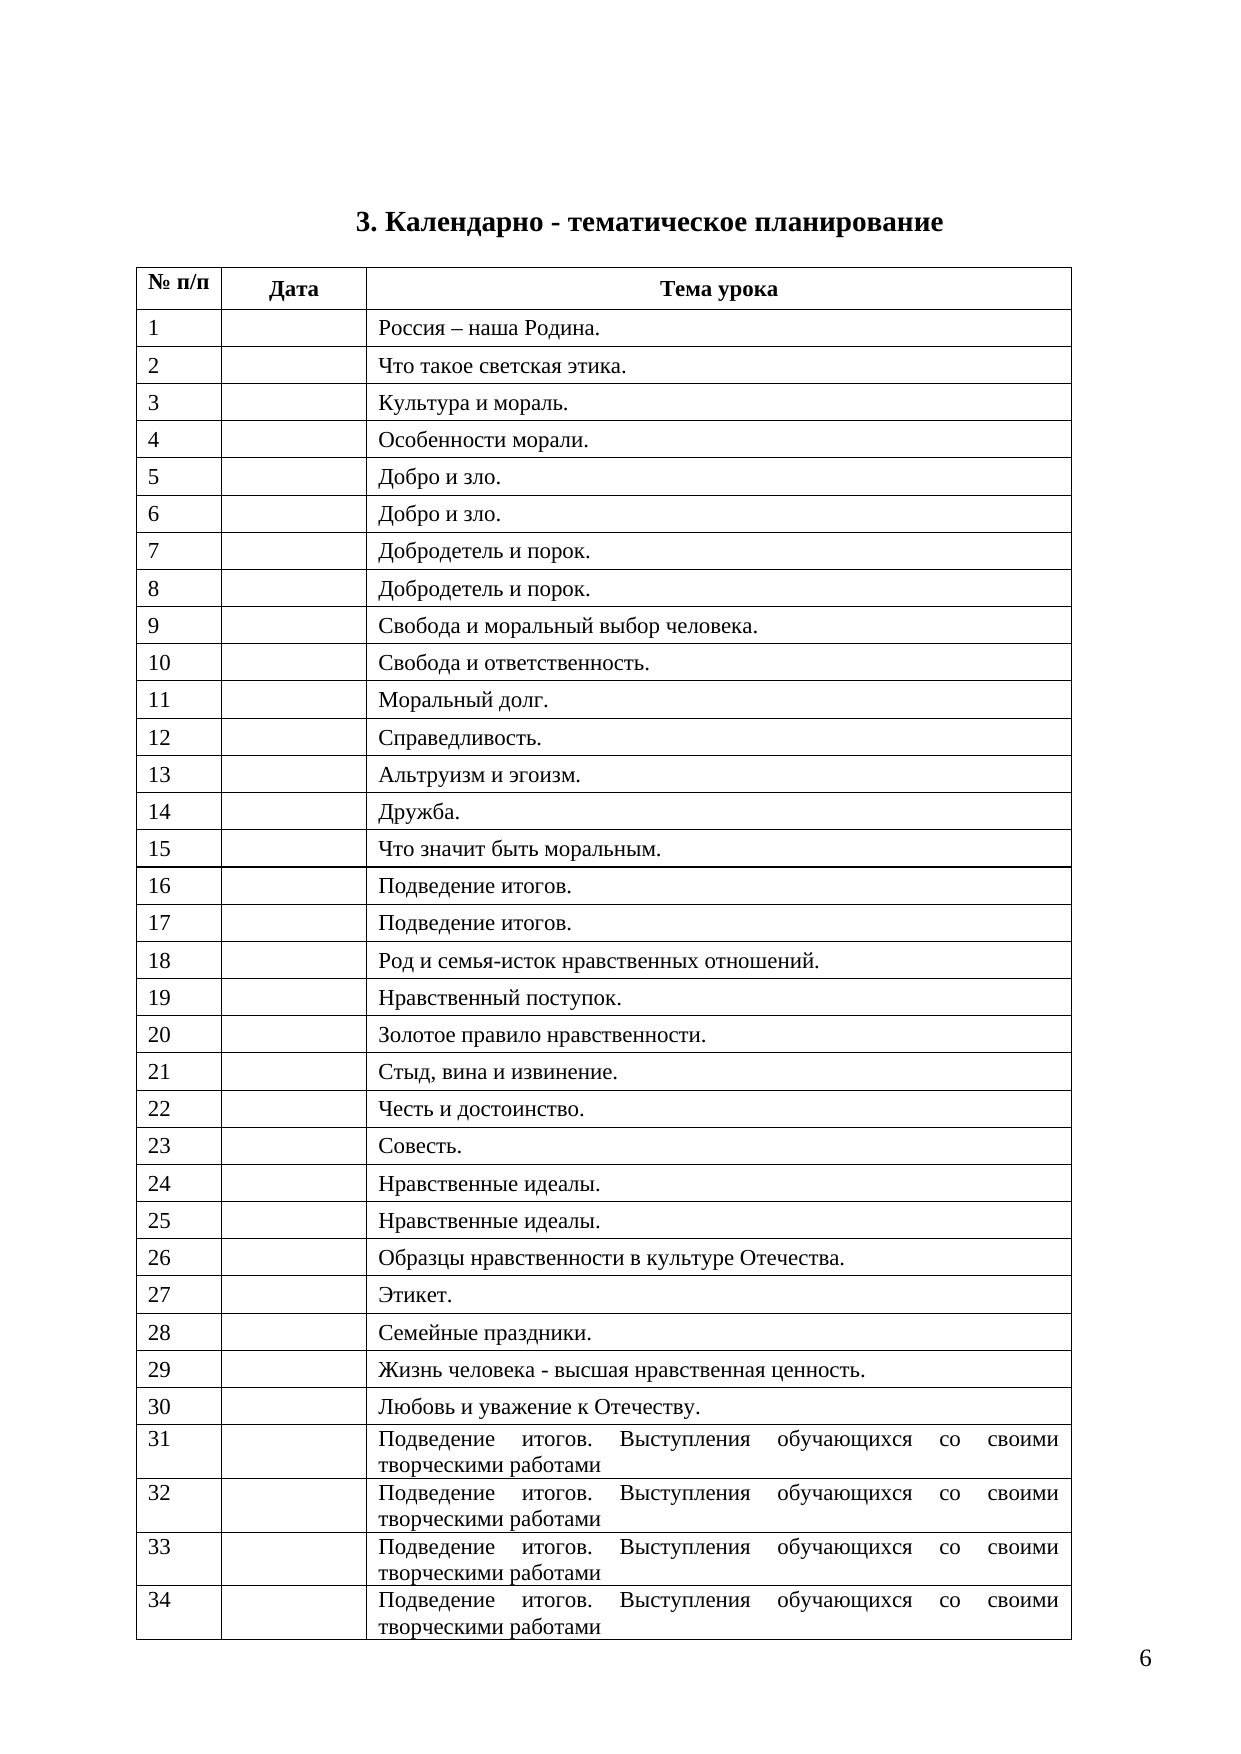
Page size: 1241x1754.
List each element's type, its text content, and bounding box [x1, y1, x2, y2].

table_cell [222, 942, 366, 978]
table_cell [222, 1533, 366, 1585]
table_cell Жизнь человека - высшая нравственная ценность. [367, 1351, 1071, 1387]
table_cell 6 [137, 496, 221, 532]
table_cell Подведение итогов. Выступления обучающихся со своими творческими работами [367, 1533, 1071, 1585]
table_cell Свобода и ответственность. [367, 644, 1071, 680]
table_cell [222, 1425, 366, 1478]
table_cell 8 [137, 570, 221, 606]
table_cell [222, 1202, 366, 1238]
table_cell [222, 756, 366, 792]
table_cell [222, 496, 366, 532]
table_cell [222, 1091, 366, 1127]
table_cell [222, 1479, 366, 1532]
table_cell [222, 830, 366, 866]
table_cell 24 [137, 1165, 221, 1201]
table_cell 10 [137, 644, 221, 680]
table_cell 2 [137, 347, 221, 383]
table_cell 5 [137, 458, 221, 494]
table_cell 11 [137, 681, 221, 718]
table_cell 14 [137, 793, 221, 829]
table_cell 12 [137, 719, 221, 755]
table_cell 27 [137, 1276, 221, 1313]
table_cell Любовь и уважение к Отечеству. [367, 1388, 1071, 1424]
table_cell Образцы нравственности в культуре Отечества. [367, 1239, 1071, 1275]
table_cell Свобода и моральный выбор человека. [367, 607, 1071, 643]
table_cell 33 [137, 1533, 221, 1585]
table_cell [222, 458, 366, 494]
table_cell [222, 979, 366, 1015]
table_cell 32 [137, 1479, 221, 1532]
table_cell [222, 905, 366, 941]
table_cell [222, 1351, 366, 1387]
table_cell [222, 1165, 366, 1201]
table_cell [222, 719, 366, 755]
table_cell Совесть. [367, 1128, 1071, 1164]
table_header № п/п [137, 268, 221, 308]
table_cell [222, 644, 366, 680]
table_cell 25 [137, 1202, 221, 1238]
table_cell Золотое правило нравственности. [367, 1016, 1071, 1052]
table_cell [222, 868, 366, 903]
table_cell Подведение итогов. Выступления обучающихся со своими творческими работами [367, 1425, 1071, 1478]
table_cell Особенности морали. [367, 421, 1071, 457]
table_cell 20 [137, 1016, 221, 1052]
table_cell 19 [137, 979, 221, 1015]
table_cell Культура и мораль. [367, 384, 1071, 420]
table_cell 29 [137, 1351, 221, 1387]
table_cell [222, 1388, 366, 1424]
table_cell Добродетель и порок. [367, 570, 1071, 606]
table_cell [222, 421, 366, 457]
table_cell 16 [137, 868, 221, 903]
table_cell Справедливость. [367, 719, 1071, 755]
table_cell Род и семья-исток нравственных отношений. [367, 942, 1071, 978]
table_cell Стыд, вина и извинение. [367, 1053, 1071, 1089]
table_cell [222, 570, 366, 606]
table_cell 15 [137, 830, 221, 866]
table_cell 18 [137, 942, 221, 978]
table_cell Добро и зло. [367, 496, 1071, 532]
table_cell [222, 533, 366, 569]
table_cell 1 [137, 310, 221, 346]
table_cell [222, 607, 366, 643]
table_cell Добро и зло. [367, 458, 1071, 494]
table_cell Что значит быть моральным. [367, 830, 1071, 866]
table_cell Нравственные идеалы. [367, 1202, 1071, 1238]
table_cell 17 [137, 905, 221, 941]
table_cell [222, 347, 366, 383]
table_cell 4 [137, 421, 221, 457]
table_cell Подведение итогов. [367, 868, 1071, 903]
table_cell Подведение итогов. Выступления обучающихся со своими творческими работами [367, 1586, 1071, 1639]
table_header Дата [222, 268, 366, 308]
table_cell 21 [137, 1053, 221, 1089]
table_header Тема урока [367, 268, 1071, 308]
table_cell [222, 1016, 366, 1052]
table_cell [222, 1053, 366, 1089]
table_cell [222, 1314, 366, 1350]
table_cell Альтруизм и эгоизм. [367, 756, 1071, 792]
text 3. Календарно - тематическое планирование [148, 204, 1152, 238]
table_cell [222, 1239, 366, 1275]
table_cell Добродетель и порок. [367, 533, 1071, 569]
table_cell 34 [137, 1586, 221, 1639]
table_cell 7 [137, 533, 221, 569]
table_cell Семейные праздники. [367, 1314, 1071, 1350]
table_cell 23 [137, 1128, 221, 1164]
table_cell 30 [137, 1388, 221, 1424]
table_cell Честь и достоинство. [367, 1091, 1071, 1127]
table_cell 13 [137, 756, 221, 792]
table_cell [222, 1128, 366, 1164]
table_cell [222, 1276, 366, 1313]
table_cell [222, 1586, 366, 1639]
table_cell Нравственные идеалы. [367, 1165, 1071, 1201]
table_cell [222, 384, 366, 420]
table_cell [222, 793, 366, 829]
table_cell 22 [137, 1091, 221, 1127]
table_cell Подведение итогов. Выступления обучающихся со своими творческими работами [367, 1479, 1071, 1532]
table_cell Что такое светская этика. [367, 347, 1071, 383]
table_cell 3 [137, 384, 221, 420]
table_cell Дружба. [367, 793, 1071, 829]
table_cell Россия – наша Родина. [367, 310, 1071, 346]
table_cell 31 [137, 1425, 221, 1478]
table_cell 26 [137, 1239, 221, 1275]
table_cell 28 [137, 1314, 221, 1350]
table_cell Моральный долг. [367, 681, 1071, 718]
table_cell 9 [137, 607, 221, 643]
table_cell [222, 310, 366, 346]
table_cell Подведение итогов. [367, 905, 1071, 941]
table_cell Нравственный поступок. [367, 979, 1071, 1015]
table_cell [222, 681, 366, 718]
table_cell Этикет. [367, 1276, 1071, 1313]
